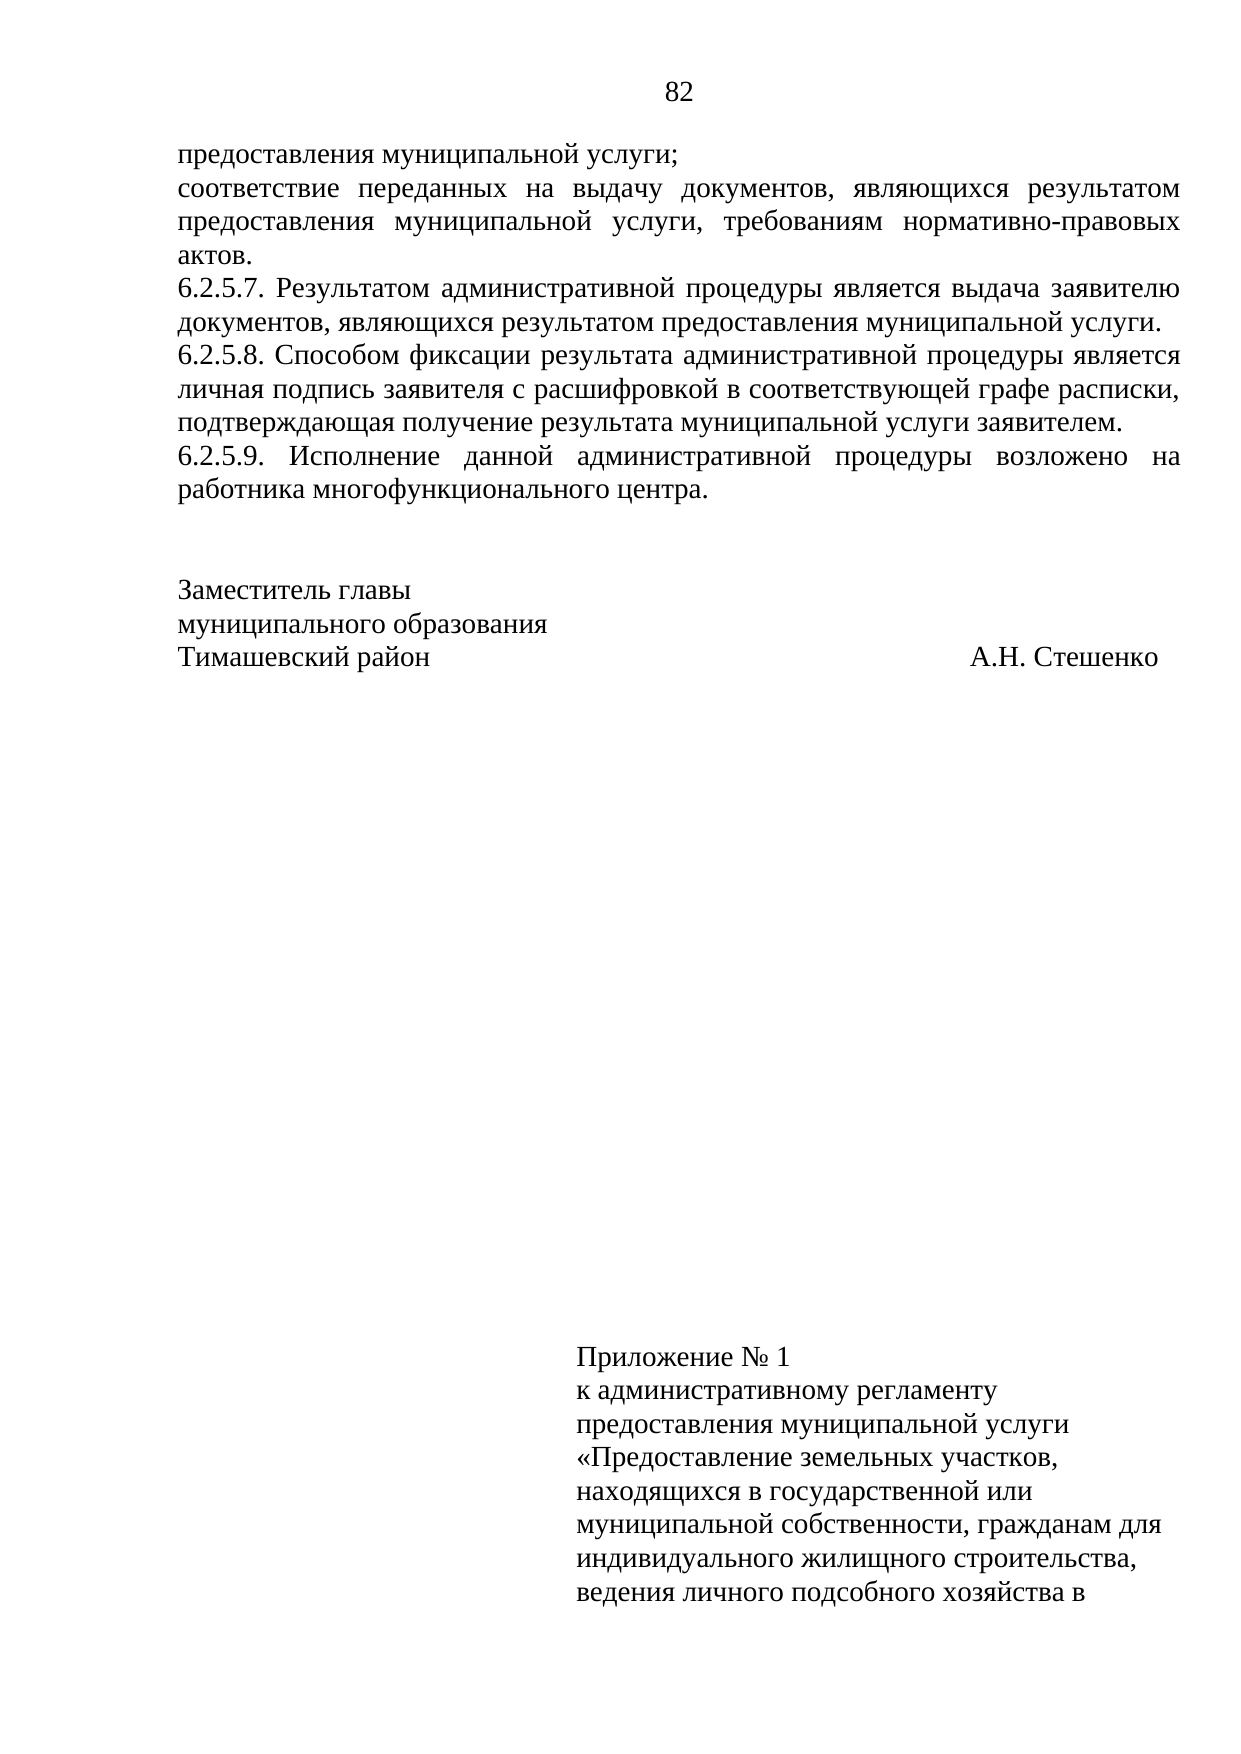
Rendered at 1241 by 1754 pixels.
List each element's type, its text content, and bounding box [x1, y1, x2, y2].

text 6.2.5.7. Результатом административной процедуры является выдача заявителю документов, являющихся результатом предоставления муниципальной услуги. [177, 270, 1181, 337]
text 6.2.5.8. Способом фиксации результата административной процедуры является личная подпись заявителя с расшифровкой в соответствующей графе расписки, подтверждающая получение результата муниципальной услуги заявителем. [177, 337, 1181, 438]
text к административному регламенту предоставления муниципальной услуги [576, 1372, 1181, 1439]
text соответствие переданных на выдачу документов, являющихся результатом предоставления муниципальной услуги, требованиям нормативно-правовых актов. [177, 170, 1181, 270]
text Тимашевский район А.Н. Стешенко [177, 639, 1181, 673]
text Заместитель главы [177, 572, 1181, 606]
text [576, 1439, 1181, 1607]
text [177, 136, 1181, 170]
text муниципального образования [177, 606, 1181, 639]
text 6.2.5.9. Исполнение данной административной процедуры возложено на работника многофункционального центра. [177, 438, 1181, 505]
text Приложение № 1 [576, 1339, 1181, 1372]
